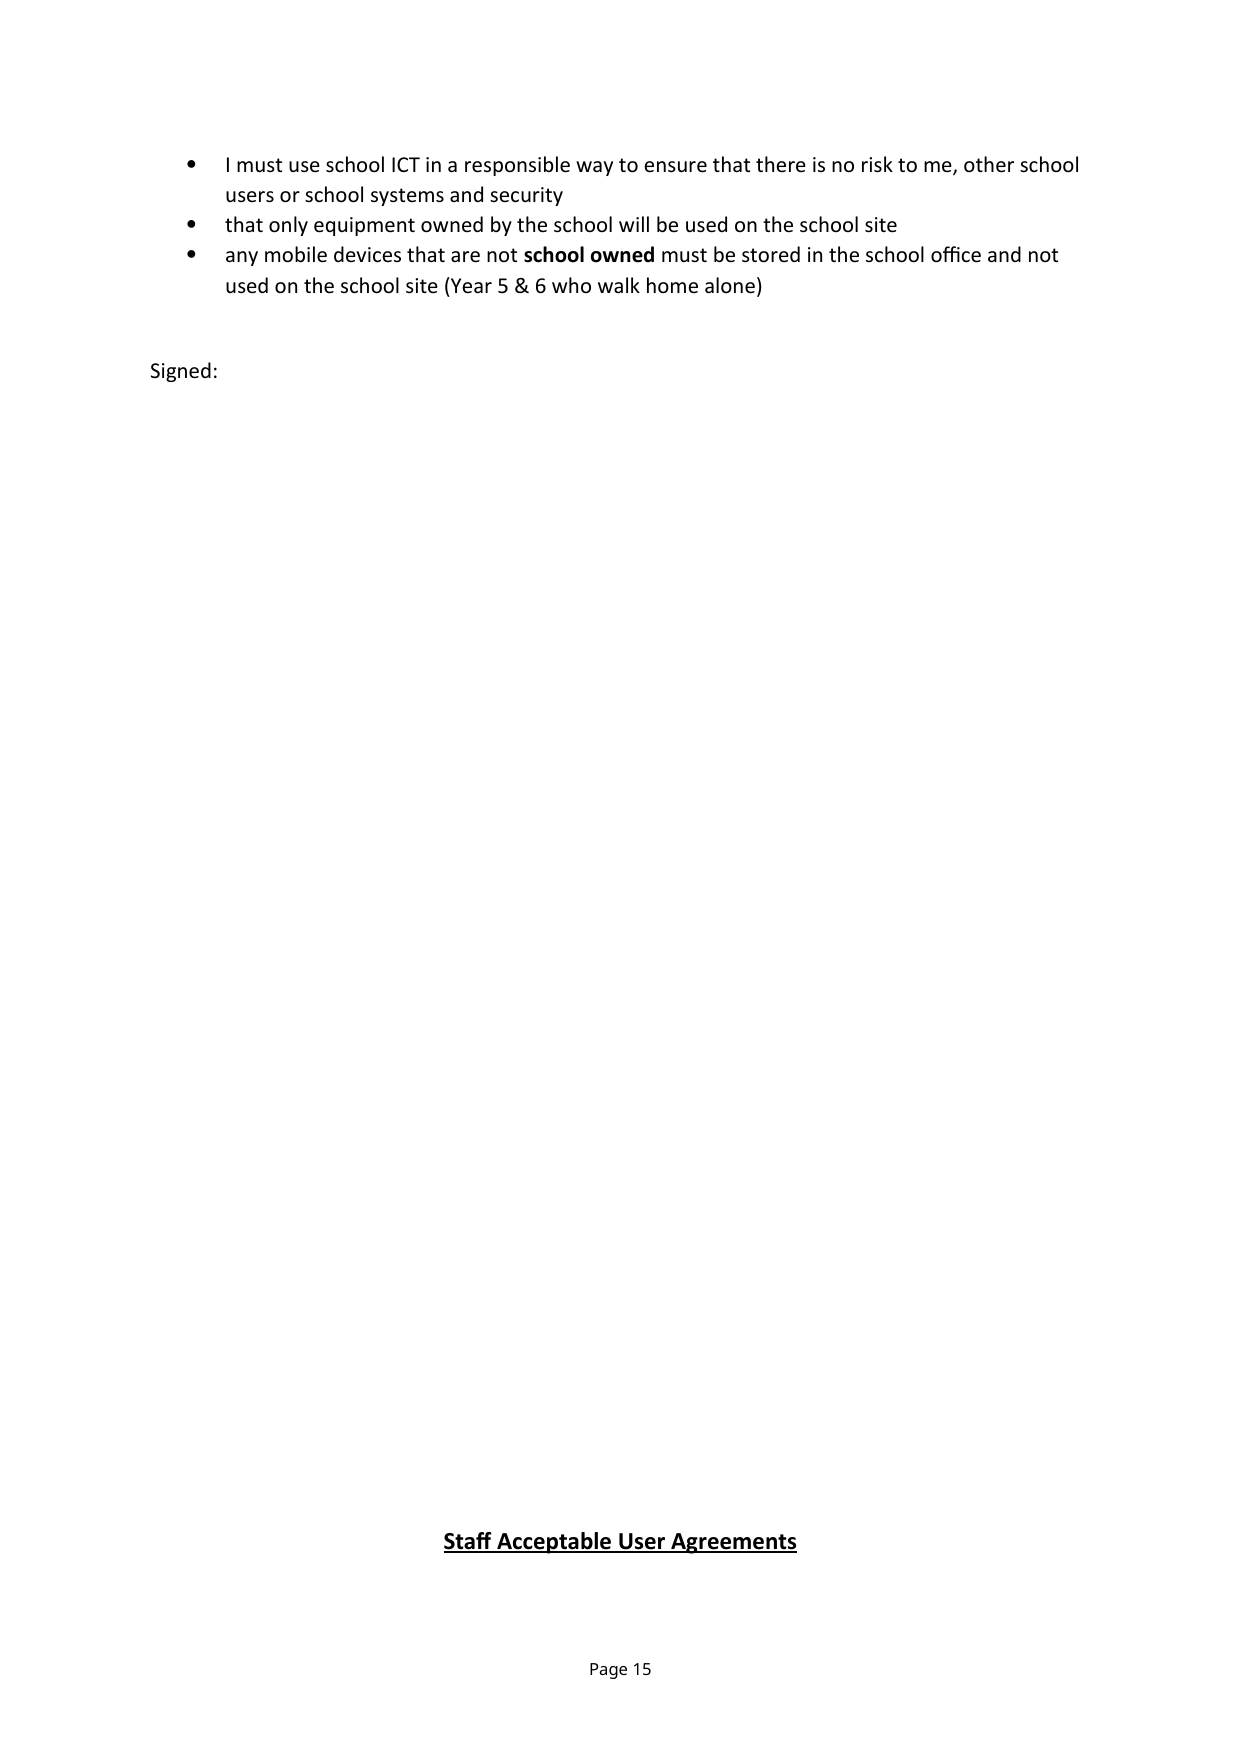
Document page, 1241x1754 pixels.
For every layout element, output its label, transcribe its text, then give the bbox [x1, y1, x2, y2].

text Staff Acceptable User Agreements [150, 1525, 1090, 1556]
list that only equipment owned by the school will be used on the school site [187, 210, 1090, 238]
list I must use school ICT in a responsible way to ensure that there is no risk to me, other school users or school systems and security [187, 150, 1090, 208]
text Signed: [150, 356, 1090, 384]
list any mobile devices that are not school owned must be stored in the school office and not used on the school site (Year 5 & 6 who walk home alone) [187, 241, 1090, 299]
